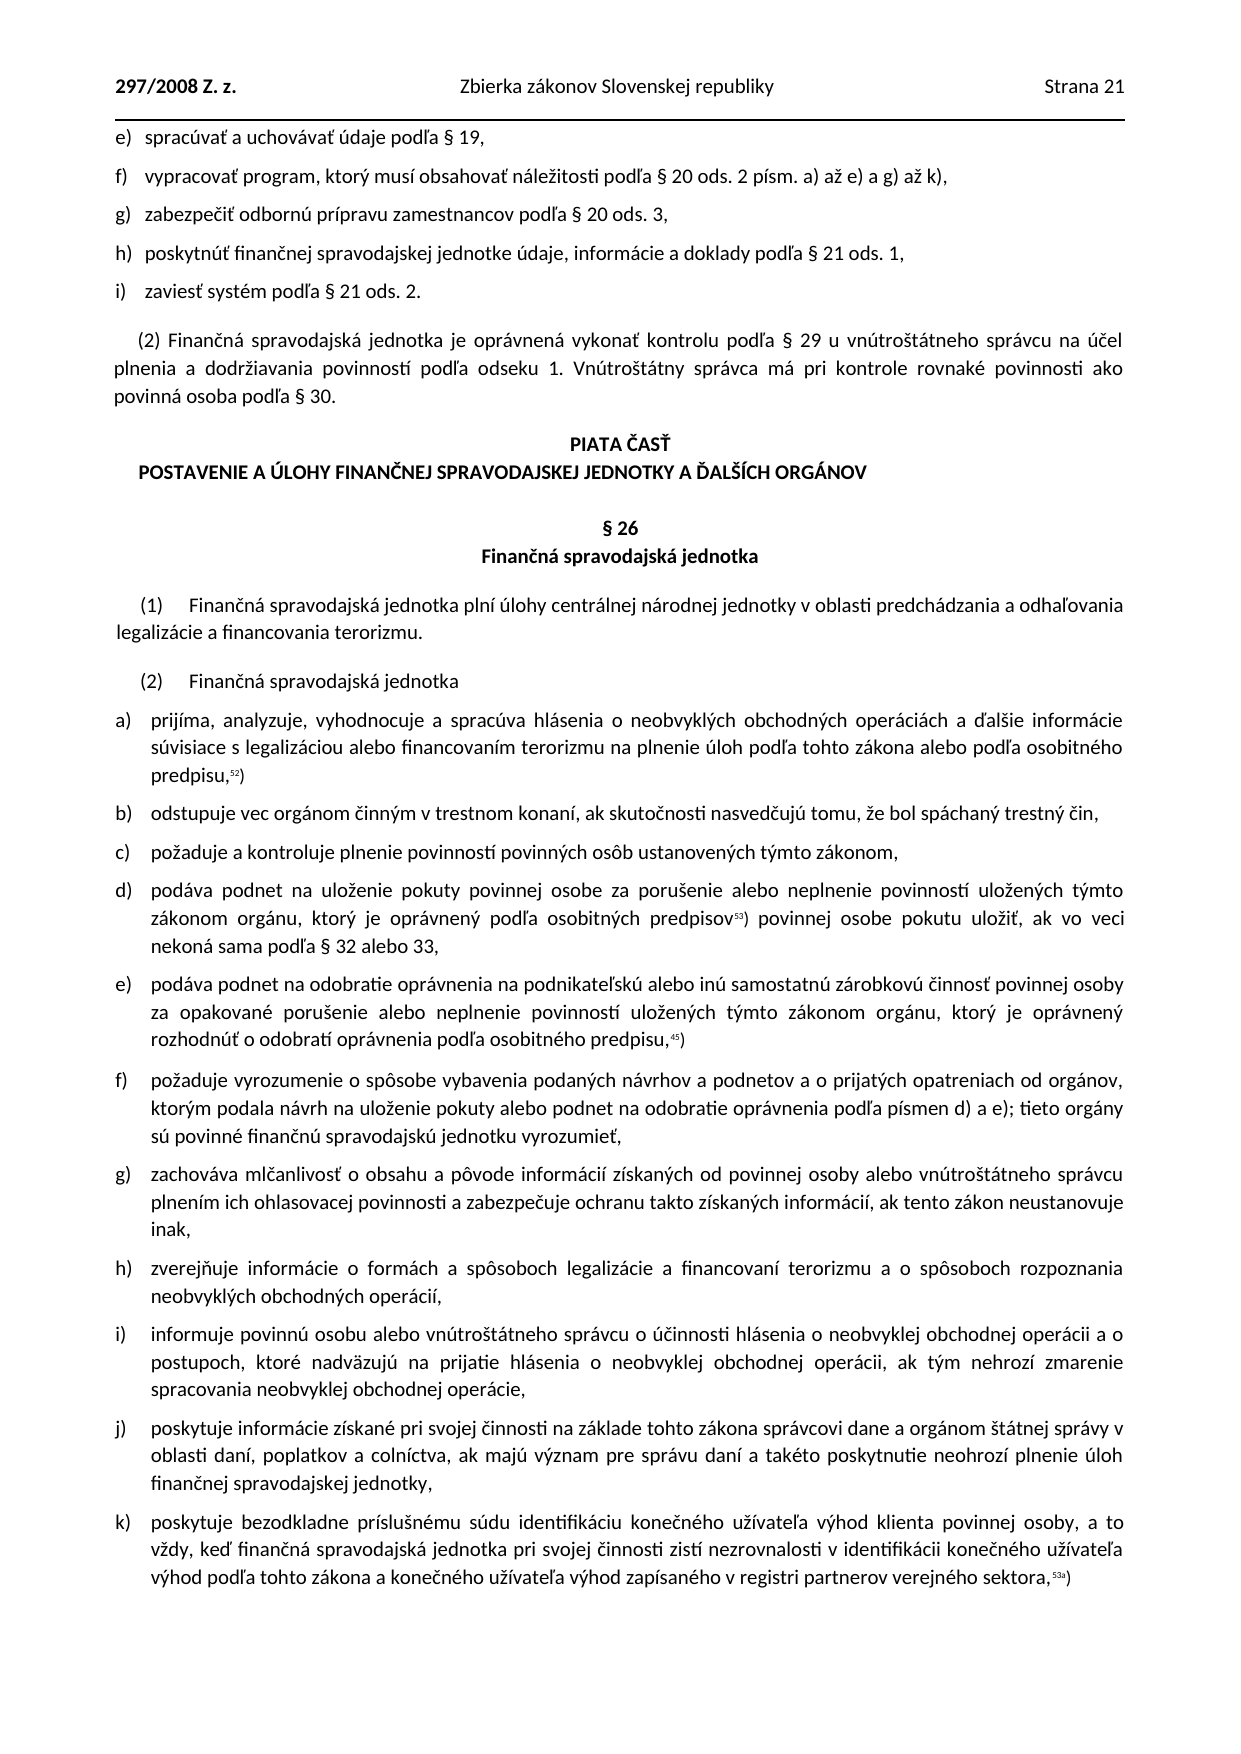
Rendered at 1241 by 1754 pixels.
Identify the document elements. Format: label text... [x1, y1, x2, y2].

list Finančná spravodajská jednotka plní úlohy centrálnej národnej jednotky v oblasti predchádzania a odhaľovania legalizácie a financovania terorizmu. [116, 592, 1125, 645]
list podáva podnet na uloženie pokuty povinnej osobe za porušenie alebo neplnenie povinností uložených týmto zákonom orgánu, ktorý je oprávnený podľa osobitných predpisov53) povinnej osobe pokutu uložiť, ak vo veci nekoná sama podľa § 32 alebo 33, [115, 878, 1125, 958]
list zabezpečiť odbornú prípravu zamestnancov podľa § 20 ods. 3, [115, 202, 1125, 227]
list požaduje vyrozumenie o spôsobe vybavenia podaných návrhov a podnetov a o prijatých opatreniach od orgánov, ktorým podala návrh na uloženie pokuty alebo podnet na odobratie oprávnenia podľa písmen d) a e); tieto orgány sú povinné finančnú spravodajskú jednotku vyrozumieť, [115, 1068, 1125, 1148]
list poskytuje bezodkladne príslušnému súdu identifikáciu konečného užívateľa výhod klienta povinnej osoby, a to vždy, keď finančná spravodajská jednotka pri svojej činnosti zistí nezrovnalosti v identifikácii konečného užívateľa výhod podľa tohto zákona a konečného užívateľa výhod zapísaného v registri partnerov verejného sektora,53a) [115, 1509, 1125, 1589]
list vypracovať program, ktorý musí obsahovať náležitosti podľa § 20 ods. 2 písm. a) až e) a g) až k), [115, 163, 1125, 188]
list Finančná spravodajská jednotka [116, 668, 1125, 694]
list odstupuje vec orgánom činným v trestnom konaní, ak skutočnosti nasvedčujú tomu, že bol spáchaný trestný čin, [115, 801, 1125, 826]
text Finančná spravodajská jednotka [124, 543, 1116, 569]
list spracúvať a uchovávať údaje podľa § 19, [115, 101, 1125, 150]
list informuje povinnú osobu alebo vnútroštátneho správcu o účinnosti hlásenia o neobvyklej obchodnej operácii a o postupoch, ktoré nadväzujú na prijatie hlásenia o neobvyklej obchodnej operácii, ak tým nehrozí zmarenie spracovania neobvyklej obchodnej operácie, [115, 1321, 1125, 1402]
list zachováva mlčanlivosť o obsahu a pôvode informácií získaných od povinnej osoby alebo vnútroštátneho správcu plnením ich ohlasovacej povinnosti a zabezpečuje ochranu takto získaných informácií, ak tento zákon neustanovuje inak, [115, 1161, 1125, 1242]
list podáva podnet na odobratie oprávnenia na podnikateľskú alebo inú samostatnú zárobkovú činnosť povinnej osoby za opakované porušenie alebo neplnenie povinností uložených týmto zákonom orgánu, ktorý je oprávnený rozhodnúť o odobratí oprávnenia podľa osobitného predpisu,45) [115, 971, 1125, 1052]
list prijíma, analyzuje, vyhodnocuje a spracúva hlásenia o neobvyklých obchodných operáciách a ďalšie informácie súvisiace s legalizáciou alebo financovaním terorizmu na plnenie úloh podľa tohto zákona alebo podľa osobitného predpisu,52) [115, 707, 1125, 787]
list požaduje a kontroluje plnenie povinností povinných osôb ustanovených týmto zákonom, [115, 839, 1125, 864]
text § 26 [124, 515, 1116, 541]
list zverejňuje informácie o formách a spôsoboch legalizácie a financovaní terorizmu a o spôsoboch rozpoznania neobvyklých obchodných operácií, [115, 1255, 1125, 1308]
text POSTAVENIE A ÚLOHY FINANČNEJ SPRAVODAJSKEJ JEDNOTKY A ĎALŠÍCH ORGÁNOV [138, 459, 1125, 484]
list poskytuje informácie získané pri svojej činnosti na základe tohto zákona správcovi dane a orgánom štátnej správy v oblasti daní, poplatkov a colníctva, ak majú význam pre správu daní a takéto poskytnutie neohrozí plnenie úloh finančnej spravodajskej jednotky, [115, 1415, 1125, 1496]
text PIATA ČASŤ [124, 431, 1116, 456]
text (2) Finančná spravodajská jednotka je oprávnená vykonať kontrolu podľa § 29 u vnútroštátneho správcu na účel plnenia a dodržiavania povinností podľa odseku 1. Vnútroštátny správca má pri kontrole rovnaké povinnosti ako povinná osoba podľa § 30. [113, 328, 1125, 408]
list zaviesť systém podľa § 21 ods. 2. [115, 279, 1125, 304]
list poskytnúť finančnej spravodajskej jednotke údaje, informácie a doklady podľa § 21 ods. 1, [115, 240, 1125, 266]
